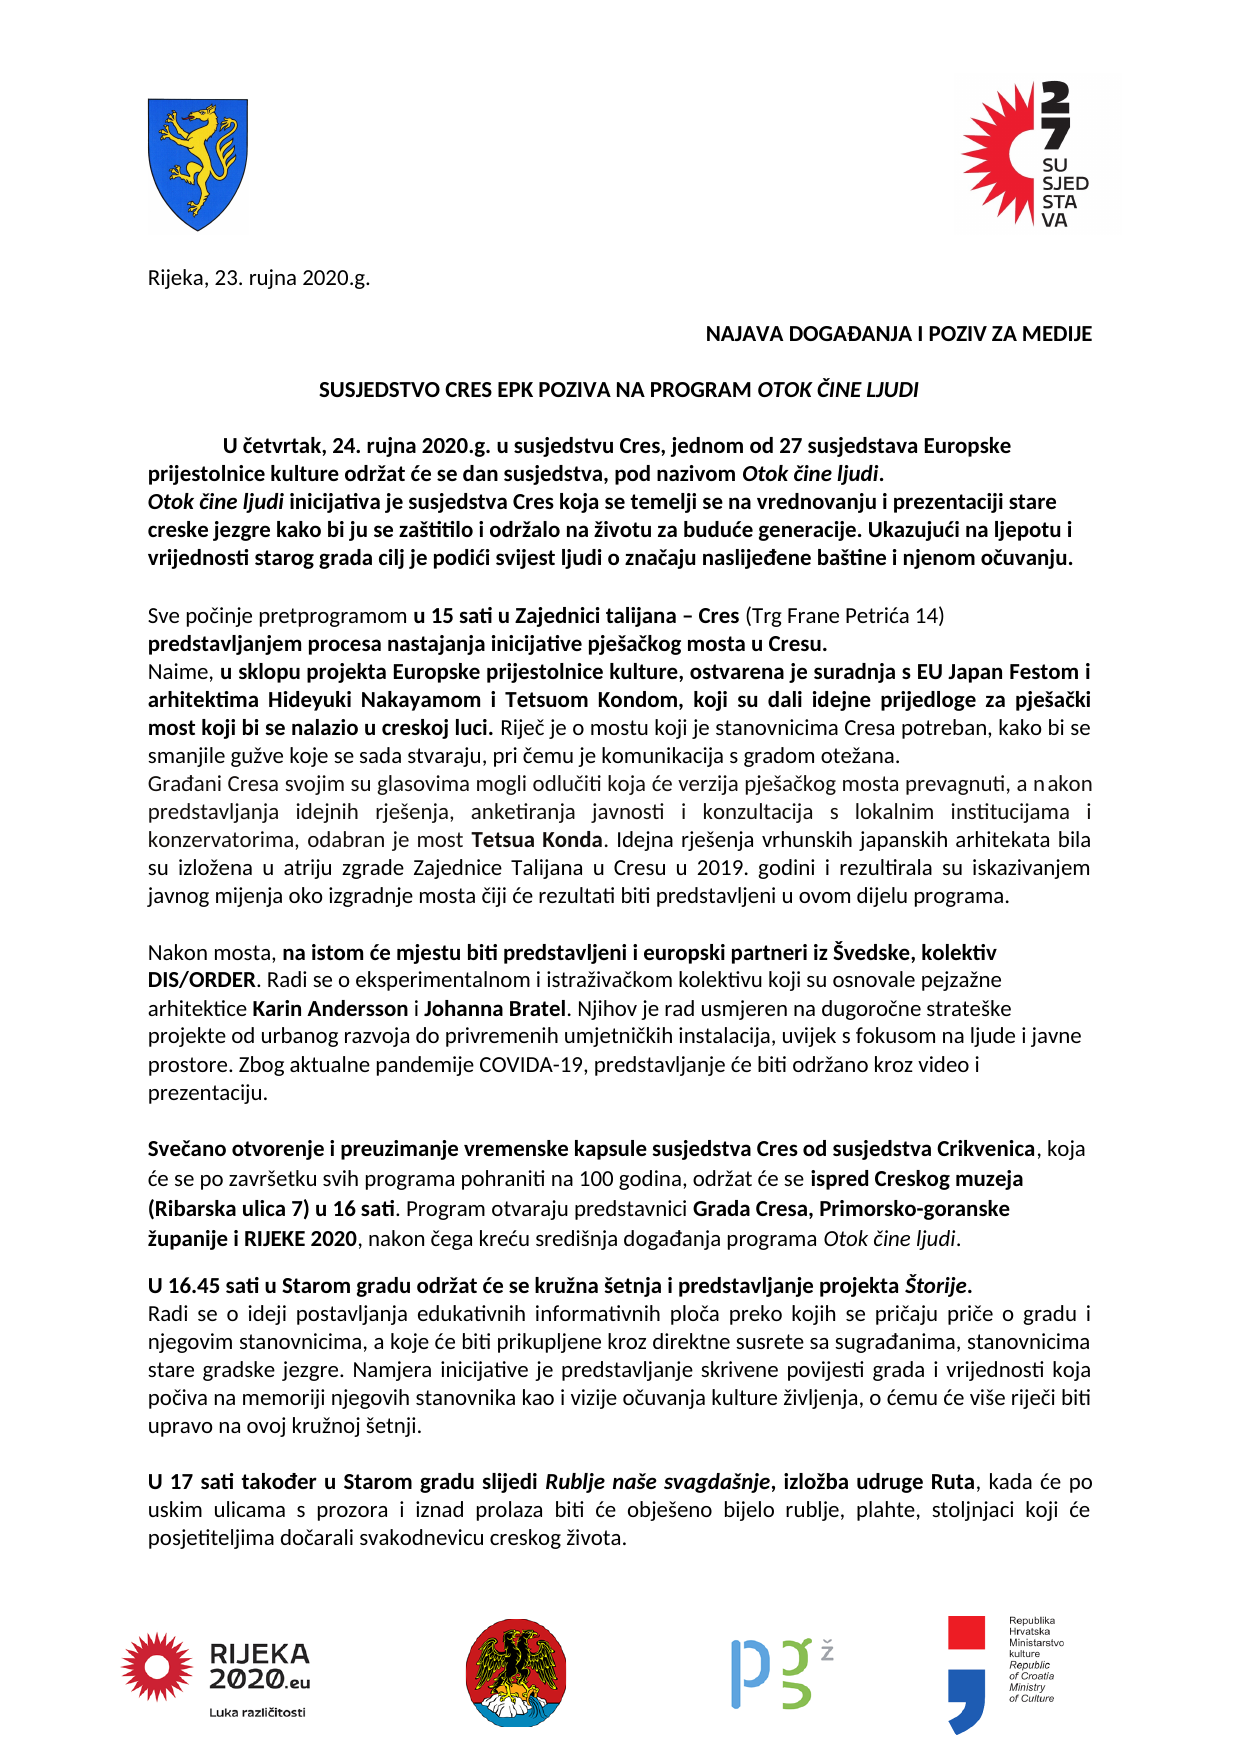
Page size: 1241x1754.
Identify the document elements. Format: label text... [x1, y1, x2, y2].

text Radi se o ideji postavljanja edukativnih informativnih ploča preko kojih se pričaju priče o gradu i njegovim stanovnicima, a koje će biti prikupljene kroz direktne susrete sa sugrađanima, stanovnicima stare gradske jezgre. Namjera inicijative je predstavljanje skrivene povijesti grada i vrijednosti koja počiva na memoriji njegovih stanovnika kao i vizije očuvanja kulture življenja, o ćemu će više riječi biti upravo na ovoj kružnoj šetnji. [148, 1299, 1093, 1439]
text Naime, u sklopu projekta Europske prijestolnice kulture, ostvarena je suradnja s EU Japan Festom i arhitektima Hideyuki Nakayamom i Tetsuom Kondom, koji su dali idejne prijedloge za pješački most koji bi se nalazio u creskoj luci. Riječ je o mostu koji je stanovnicima Cresa potreban, kako bi se smanjile gužve koje se sada stvaraju, pri čemu je komunikacija s gradom otežana. [148, 657, 1093, 769]
text Svečano otvorenje i preuzimanje vremenske kapsule susjedstva Cres od susjedstva Crikvenica, koja će se po završetku svih programa pohraniti na 100 godina, održat će se ispred Creskog muzeja (Ribarska ulica 7) u 16 sati. Program otvaraju predstavnici Grada Cresa, Primorsko-goranske županije i RIJEKE 2020, nakon čega kreću središnja događanja programa Otok čine ljudi. [148, 1134, 1093, 1252]
picture [465, 1644, 567, 1729]
text Građani Cresa svojim su glasovima mogli odlučiti koja će verzija pješačkog mosta prevagnuti, a nakon predstavljanja idejnih rješenja, anketiranja javnosti i konzultacija s lokalnim institucijama i konzervatorima, odabran je most Tetsua Konda. Idejna rješenja vrhunskih japanskih arhitekata bila su izložena u atriju zgrade Zajednice Talijana u Cresu u 2019. godini i rezultirala su iskazivanjem javnog mijenja oko izgradnje mosta čiji će rezultati biti predstavljeni u ovom dijelu programa. [148, 826, 1093, 909]
text U 17 sati također u Starom gradu slijedi Rublje naše svagdašnje, izložba udruge Ruta, kada će po uskim ulicama s prozora i iznad prolaza biti će obješeno bijelo rublje, plahte, stoljnjaci koji će posjetiteljima dočarali svakodnevicu creskog života. [148, 1467, 1093, 1551]
picture [948, 1616, 1064, 1735]
text Rijeka, 23. rujna 2020.g. [148, 263, 1093, 291]
text Nakon mosta, na istom će mjestu biti predstavljeni i europski partneri iz Švedske, kolektiv DIS/ORDER. Radi se o eksperimentalnom i istraživačkom kolektivu koji su osnovale pejzažne arhitektice Karin Andersson i Johanna Bratel. Njihov je rad usmjeren na dugoročne strateške projekte od urbanog razvoja do privremenih umjetničkih instalacija, uvijek s fokusom na ljude i javne prostore. Zbog aktualne pandemije COVIDA-19, predstavljanje će biti održano kroz video i prezentaciju. [148, 938, 1093, 1106]
text U 16.45 sati u Starom gradu održat će se kružna šetnja i predstavljanje projekta Štorije. [148, 1271, 1093, 1299]
picture [700, 1621, 860, 1723]
text U četvrtak, 24. rujna 2020.g. u susjedstvu Cres, jednom od 27 susjedstava Europske prijestolnice kulture održat će se dan susjedstva, pod nazivom Otok čine ljudi. [148, 431, 1093, 487]
text SUSJEDSTVO CRES EPK POZIVA NA PROGRAM OTOK ČINE LJUDI [148, 375, 1093, 403]
text NAJAVA DOGAĐANJA I POZIV ZA MEDIJE [148, 319, 1093, 347]
text Sve počinje pretprogramom u 15 sati u Zajednici talijana – Cres (Trg Frane Petrića 14) predstavljanjem procesa nastajanja inicijative pješačkog mosta u Cresu. [148, 601, 1093, 657]
picture [114, 1618, 341, 1728]
text Otok čine ljudi inicijativa je susjedstva Cres koja se temelji se na vrednovanju i prezentaciji stare creske jezgre kako bi ju se zaštitilo i održalo na životu za buduće generacije. Ukazujući na ljepotu i vrijednosti starog grada cilj je podići svijest ljudi o značaju naslijeđene baštine i njenom očuvanju. [148, 487, 1093, 601]
picture [147, 98, 249, 235]
picture [953, 73, 1123, 235]
